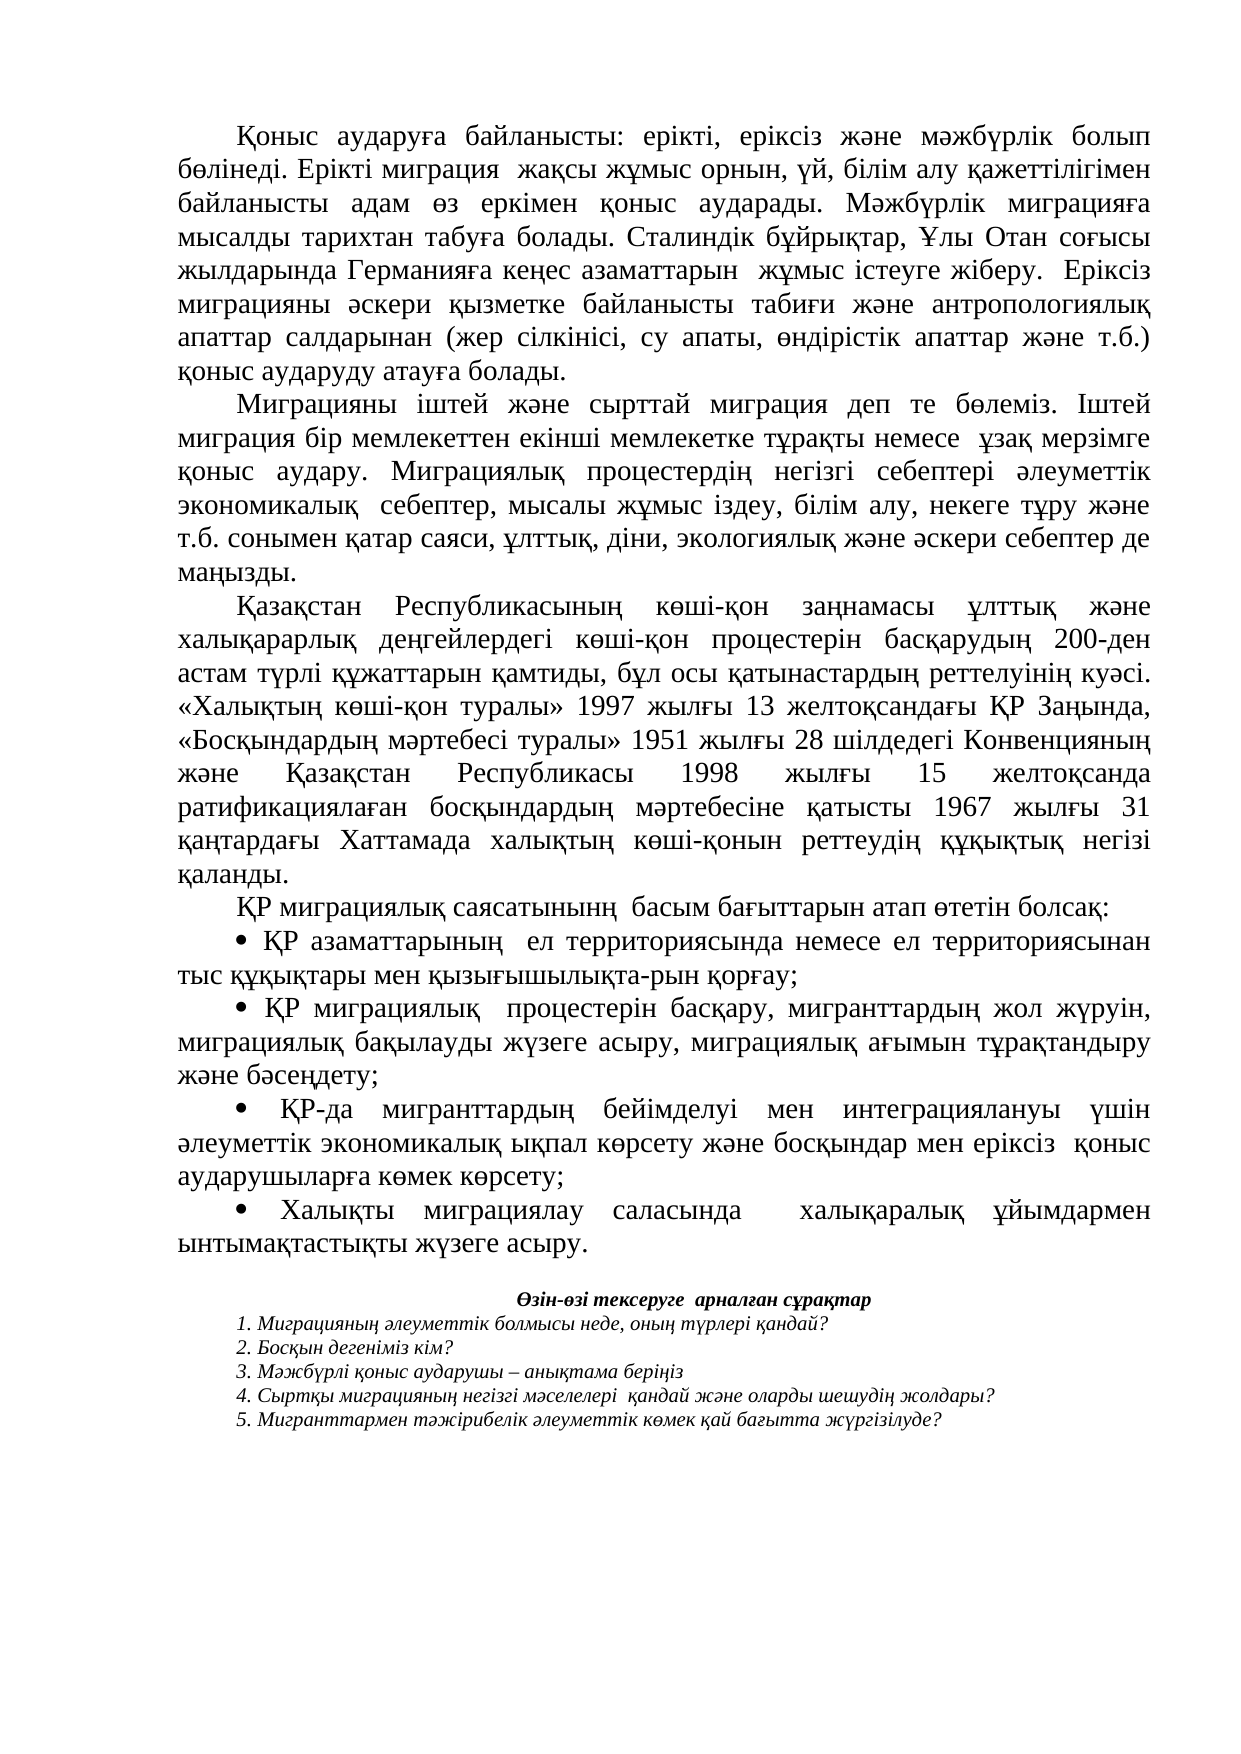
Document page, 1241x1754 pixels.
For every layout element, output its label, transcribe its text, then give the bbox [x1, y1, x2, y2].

text Миграцияны іштей және сырттай миграция деп те бөлеміз. Іштей миграция бір мемлекеттен екінші мемлекетке тұрақты немесе ұзақ мерзімге қоныс аудару. Миграциялық процестердің негізгі себептері әлеуметтік экономикалық себептер, мысалы жұмыс іздеу, білім алу, некеге тұру және т.б. сонымен қатар саяси, ұлттық, діни, экологиялық және әскери себептер де маңызды. [177, 386, 1152, 588]
list Халықты миграциялау саласында халықаралық ұйымдармен ынтымақтастықты жүзеге асыру. [177, 1192, 1152, 1259]
text Өзін-өзі тексеруге арналған сұрақтар [177, 1287, 1152, 1311]
list ҚР миграциялық процестерін басқару, мигранттардың жол жүруін, миграциялық бақылауды жүзеге асыру, миграциялық ағымын тұрақтандыру және бәсеңдету; [177, 990, 1152, 1091]
text 5. Мигранттармен тәжірибелік әлеуметтік көмек қай бағытта жүргізілуде? [177, 1407, 1152, 1431]
text Қазақстан Республикасының көші-қон заңнамасы ұлттық және халықарарлық деңгейлердегі көші-қон процестерін басқарудың 200-ден астам түрлі құжаттарын қамтиды, бұл осы қатынастардың реттелуінің куәсі. «Халықтың көші-қон туралы» 1997 жылғы 13 желтоқсандағы ҚР Заңында, «Босқындардың мәртебесі туралы» 1951 жылғы 28 шілдедегі Конвенцияның және Қазақстан Республикасы 1998 жылғы 15 желтоқсанда ратификациялаған босқындардың мәртебесіне қатысты 1967 жылғы 31 қаңтардағы Хаттамада халықтың көші-қонын реттеудің құқықтық негізі қаланды. [177, 588, 1152, 889]
list ҚР азаматтарының ел территориясында немесе ел территориясынан тыс құқықтары мен қызығышылықта-рын қорғау; [177, 923, 1152, 990]
text 3. Мәжбүрлі қоныс аударушы – анықтама беріңіз [177, 1359, 1152, 1383]
text 4. Сыртқы миграцияның негізгі мәселелері қандай және оларды шешудің жолдары? [177, 1383, 1152, 1407]
list ҚР-да мигранттардың бейімделуі мен интеграциялануы үшін әлеуметтік экономикалық ықпал көрсету және босқындар мен еріксіз қоныс аударушыларға көмек көрсету; [177, 1091, 1152, 1192]
text 1. Миграцияның әлеуметтік болмысы неде, оның түрлері қандай? [177, 1311, 1152, 1335]
text 2. Босқын дегеніміз кім? [177, 1335, 1152, 1359]
text ҚР миграциялық саясатынынң басым бағыттарын атап өтетін болсақ: [177, 889, 1152, 923]
text Қоныс аударуға байланысты: ерікті, еріксіз және мәжбүрлік болып бөлінеді. Ерікті миграция жақсы жұмыс орнын, үй, білім алу қажеттілігімен байланысты адам өз еркімен қоныс аударады. Мәжбүрлік миграцияға мысалды тарихтан табуға болады. Сталиндік бұйрықтар, Ұлы Отан соғысы жылдарында Германияға кеңес азаматтарын жұмыс істеуге жіберу. Еріксіз миграцияны әскери қызметке байланысты табиғи және антропологиялық апаттар салдарынан (жер сілкінісі, су апаты, өндірістік апаттар және т.б.) қоныс аударуду атауға болады. [177, 118, 1152, 386]
